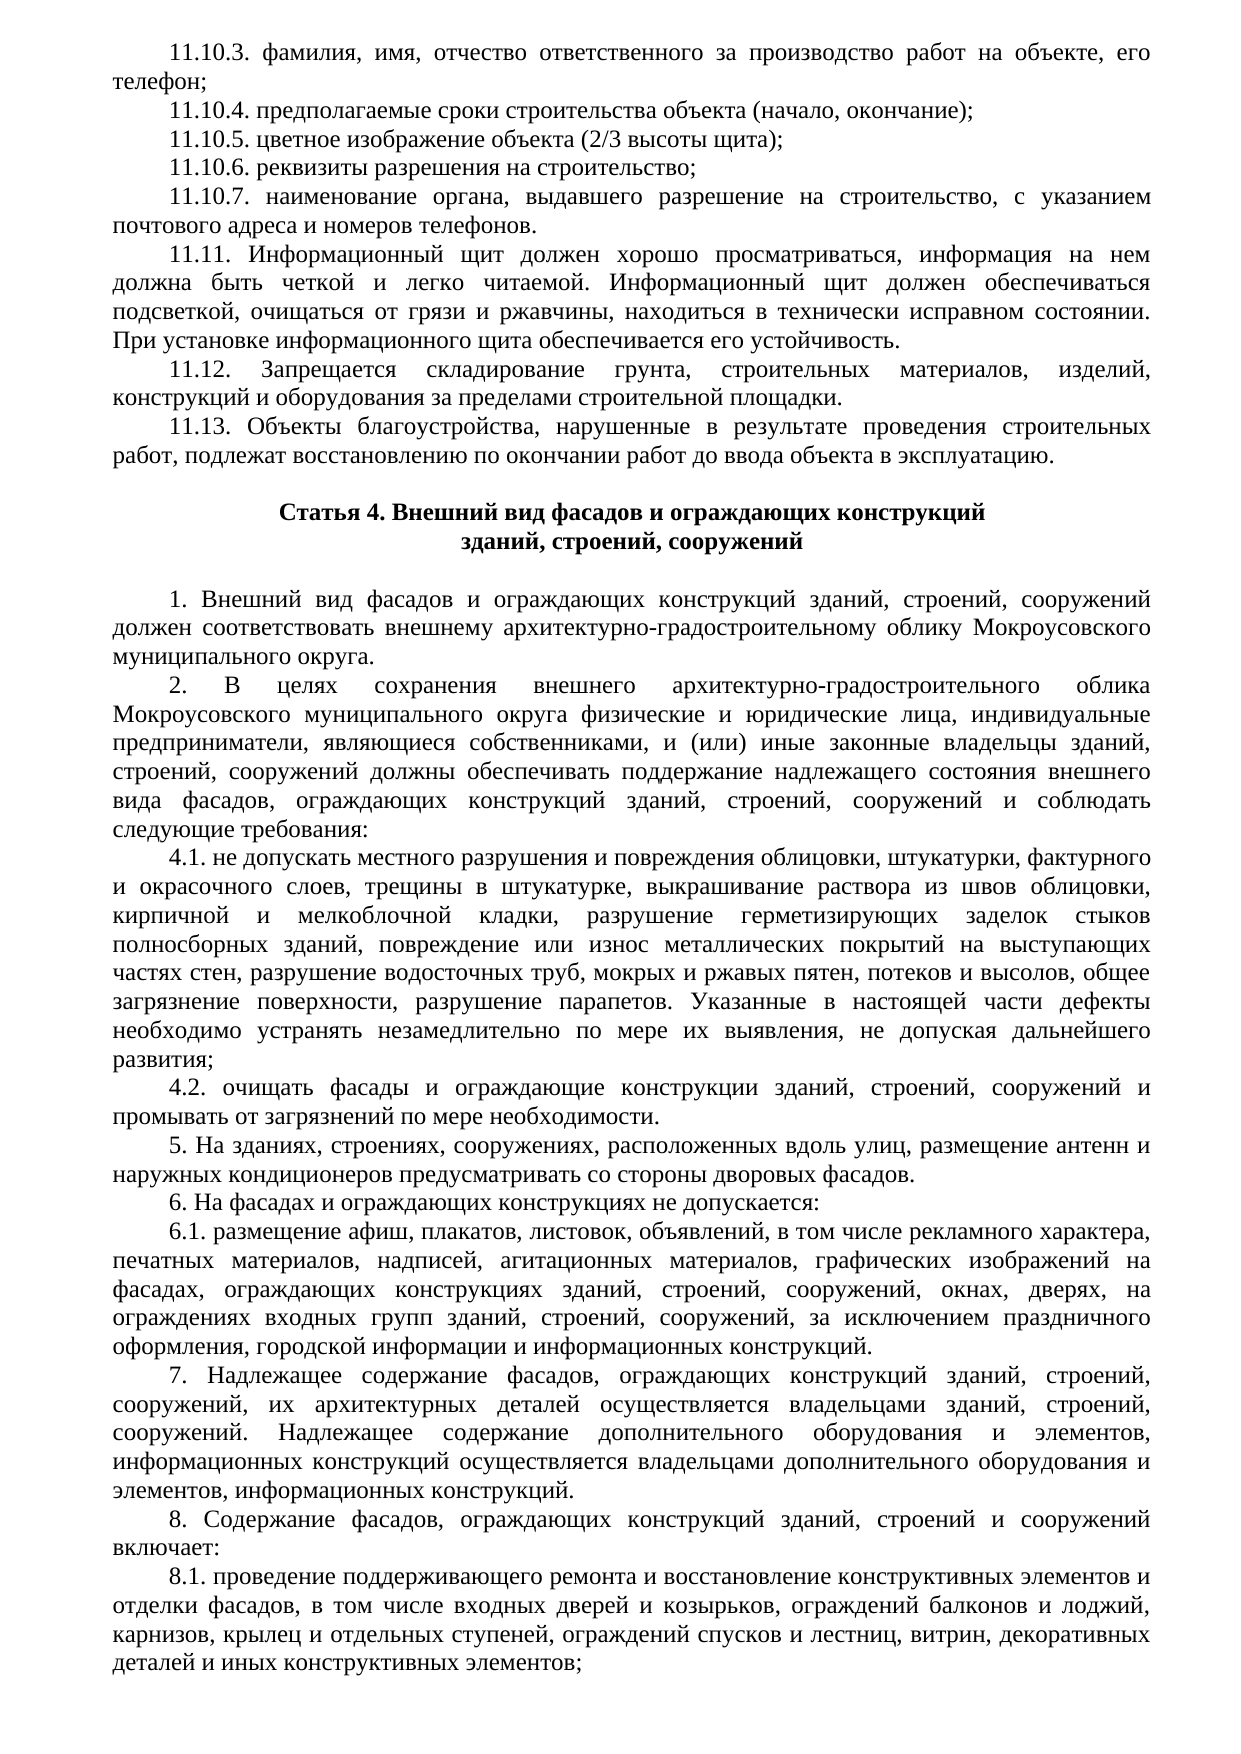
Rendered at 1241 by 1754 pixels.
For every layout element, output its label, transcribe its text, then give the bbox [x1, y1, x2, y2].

text 8. Содержание фасадов, ограждающих конструкций зданий, строений и сооружений включает: [112, 1504, 1152, 1561]
text 6. На фасадах и ограждающих конструкциях не допускается: [112, 1187, 1152, 1216]
text 11.10.5. цветное изображение объекта (2/3 высоты щита); [112, 124, 1152, 152]
text 6.1. размещение афиш, плакатов, листовок, объявлений, в том числе рекламного характера, печатных материалов, надписей, агитационных материалов, графических изображений на фасадах, ограждающих конструкциях зданий, строений, сооружений, окнах, дверях, на ограждениях входных групп зданий, строений, сооружений, за исключением праздничного оформления, городской информации и информационных конструкций. [112, 1216, 1152, 1360]
text зданий, строений, сооружений [112, 526, 1152, 555]
text Статья 4. Внешний вид фасадов и ограждающих конструкций [112, 497, 1152, 526]
text 11.10.4. предполагаемые сроки строительства объекта (начало, окончание); [112, 95, 1152, 124]
text 11.10.7. наименование органа, выдавшего разрешение на строительство, с указанием почтового адреса и номеров телефонов. [112, 181, 1152, 239]
text 7. Надлежащее содержание фасадов, ограждающих конструкций зданий, строений, сооружений, их архитектурных деталей осуществляется владельцами зданий, строений, сооружений. Надлежащее содержание дополнительного оборудования и элементов, информационных конструкций осуществляется владельцами дополнительного оборудования и элементов, информационных конструкций. [112, 1360, 1152, 1504]
text 4.2. очищать фасады и ограждающие конструкции зданий, строений, сооружений и промывать от загрязнений по мере необходимости. [112, 1072, 1152, 1130]
text 4.1. не допускать местного разрушения и повреждения облицовки, штукатурки, фактурного и окрасочного слоев, трещины в штукатурке, выкрашивание раствора из швов облицовки, кирпичной и мелкоблочной кладки, разрушение герметизирующих заделок стыков полносборных зданий, повреждение или износ металлических покрытий на выступающих частях стен, разрушение водосточных труб, мокрых и ржавых пятен, потеков и высолов, общее загрязнение поверхности, разрушение парапетов. Указанные в настоящей части дефекты необходимо устранять незамедлительно по мере их выявления, не допуская дальнейшего развития; [112, 842, 1152, 1072]
text 1. Внешний вид фасадов и ограждающих конструкций зданий, строений, сооружений должен соответствовать внешнему архитектурно-градостроительному облику Мокроусовского муниципального округа. [112, 584, 1152, 670]
text 11.12. Запрещается складирование грунта, строительных материалов, изделий, конструкций и оборудования за пределами строительной площадки. [112, 354, 1152, 411]
text 11.10.3. фамилия, имя, отчество ответственного за производство работ на объекте, его телефон; [112, 37, 1152, 95]
text 11.13. Объекты благоустройства, нарушенные в результате проведения строительных работ, подлежат восстановлению по окончании работ до ввода объекта в эксплуатацию. [112, 411, 1152, 469]
text 11.10.6. реквизиты разрешения на строительство; [112, 152, 1152, 181]
text 11.11. Информационный щит должен хорошо просматриваться, информация на нем должна быть четкой и легко читаемой. Информационный щит должен обеспечиваться подсветкой, очищаться от грязи и ржавчины, находиться в технически исправном состоянии. При установке информационного щита обеспечивается его устойчивость. [112, 239, 1152, 354]
text 5. На зданиях, строениях, сооружениях, расположенных вдоль улиц, размещение антенн и наружных кондиционеров предусматривать со стороны дворовых фасадов. [112, 1130, 1152, 1187]
text 8.1. проведение поддерживающего ремонта и восстановление конструктивных элементов и отделки фасадов, в том числе входных дверей и козырьков, ограждений балконов и лоджий, карнизов, крылец и отдельных ступеней, ограждений спусков и лестниц, витрин, декоративных деталей и иных конструктивных элементов; [112, 1561, 1152, 1676]
text 2. В целях сохранения внешнего архитектурно-градостроительного облика Мокроусовского муниципального округа физические и юридические лица, индивидуальные предприниматели, являющиеся собственниками, и (или) иные законные владельцы зданий, строений, сооружений должны обеспечивать поддержание надлежащего состояния внешнего вида фасадов, ограждающих конструкций зданий, строений, сооружений и соблюдать следующие требования: [112, 670, 1152, 842]
